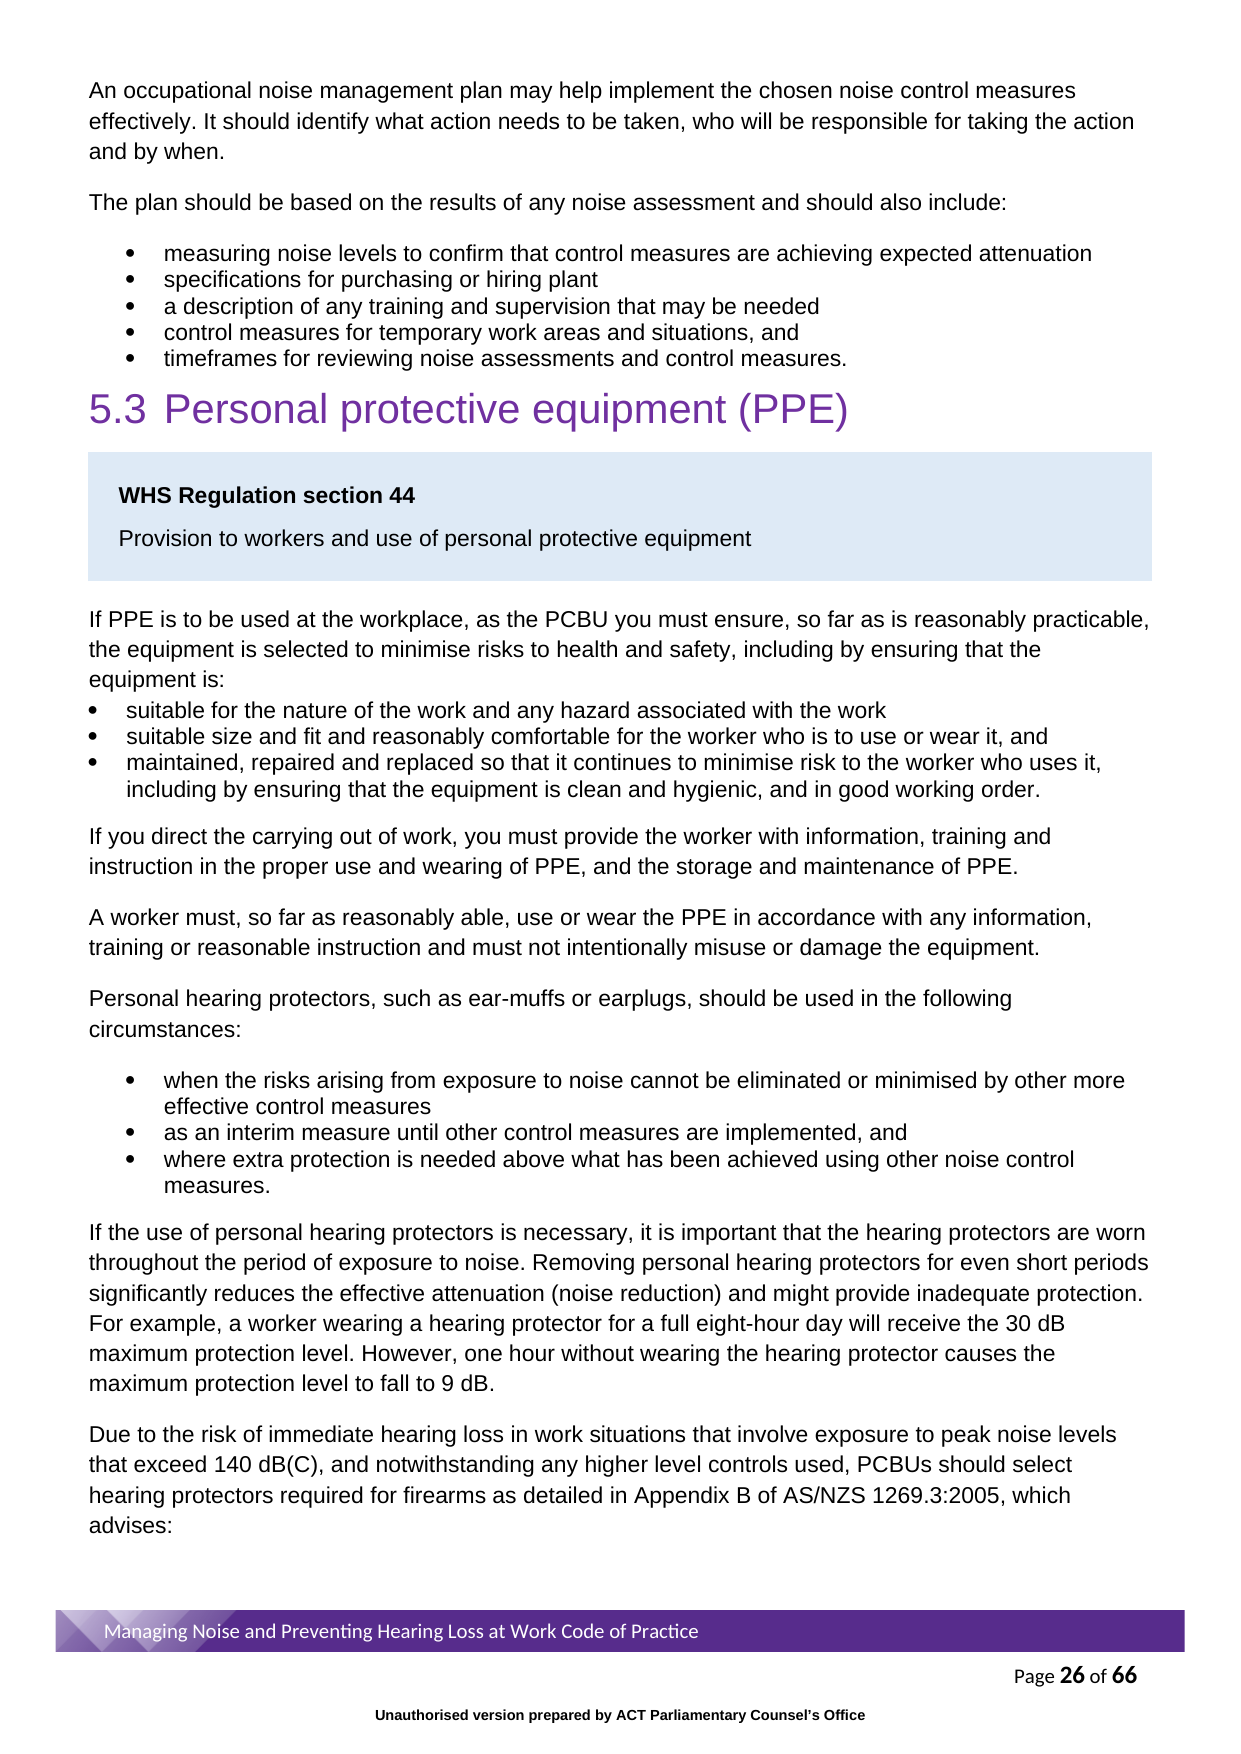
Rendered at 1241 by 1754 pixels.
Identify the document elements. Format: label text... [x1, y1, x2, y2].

text If PPE is to be used at the workplace, as the PCBU you must ensure, so far as is reasonably practicable, the equipment is selected to minimise risks to health and safety, including by ensuring that the equipment is: [89, 606, 1152, 693]
text The plan should be based on the results of any noise assessment and should also include: [89, 189, 1152, 215]
list control measures for temporary work areas and situations, and [126, 319, 1152, 345]
text An occupational noise management plan may help implement the chosen noise control measures effectively. It should identify what action needs to be taken, who will be responsible for taking the action and by when. [89, 77, 1152, 164]
text Due to the risk of immediate hearing loss in work situations that involve exposure to peak noise levels that exceed 140 dB(C), and notwithstanding any higher level controls used, PCBUs should select hearing protectors required for firearms as detailed in Appendix B of AS/NZS 1269.3:2005, which advises: [89, 1421, 1152, 1538]
text A worker must, so far as reasonably able, use or wear the PPE in accordance with any information, training or reasonable instruction and must not intentionally misuse or damage the equipment. [89, 904, 1152, 961]
text If you direct the carrying out of work, you must provide the worker with information, training and instruction in the proper use and wearing of PPE, and the storage and maintenance of PPE. [89, 823, 1152, 879]
list Personal protective equipment (PPE) [89, 384, 1152, 432]
text Provision to workers and use of personal protective equipment [89, 494, 1151, 580]
picture [55, 1610, 1185, 1652]
list maintained, repaired and replaced so that it continues to minimise risk to the worker who uses it, including by ensuring that the equipment is clean and hygienic, and in good working order. [89, 749, 1152, 802]
list when the risks arising from exposure to noise cannot be eliminated or minimised by other more effective control measures [126, 1067, 1152, 1119]
list where extra protection is needed above what has been achieved using other noise control measures. [126, 1146, 1152, 1198]
text If the use of personal hearing protectors is necessary, it is important that the hearing protectors are worn throughout the period of exposure to noise. Removing personal hearing protectors for even short periods significantly reduces the effective attenuation (noise reduction) and might provide inadequate protection. For example, a worker wearing a hearing protector for a full eight-hour day will receive the 30 dB maximum protection level. However, one hour without wearing the hearing protector causes the maximum protection level to fall to 9 dB. [89, 1219, 1152, 1397]
list a description of any training and supervision that may be needed [126, 293, 1152, 319]
list as an interim measure until other control measures are implemented, and [126, 1119, 1152, 1146]
text WHS Regulation section 44 [89, 453, 1151, 494]
list suitable for the nature of the work and any hazard associated with the work [89, 697, 1152, 723]
list timeframes for reviewing noise assessments and control measures. [126, 345, 1152, 372]
list specifications for purchasing or hiring plant [126, 266, 1152, 293]
list measuring noise levels to confirm that control measures are achieving expected attenuation [126, 240, 1152, 266]
list suitable size and fit and reasonably comfortable for the worker who is to use or wear it, and [89, 723, 1152, 749]
text Personal hearing protectors, such as ear-muffs or earplugs, should be used in the following circumstances: [89, 985, 1152, 1042]
